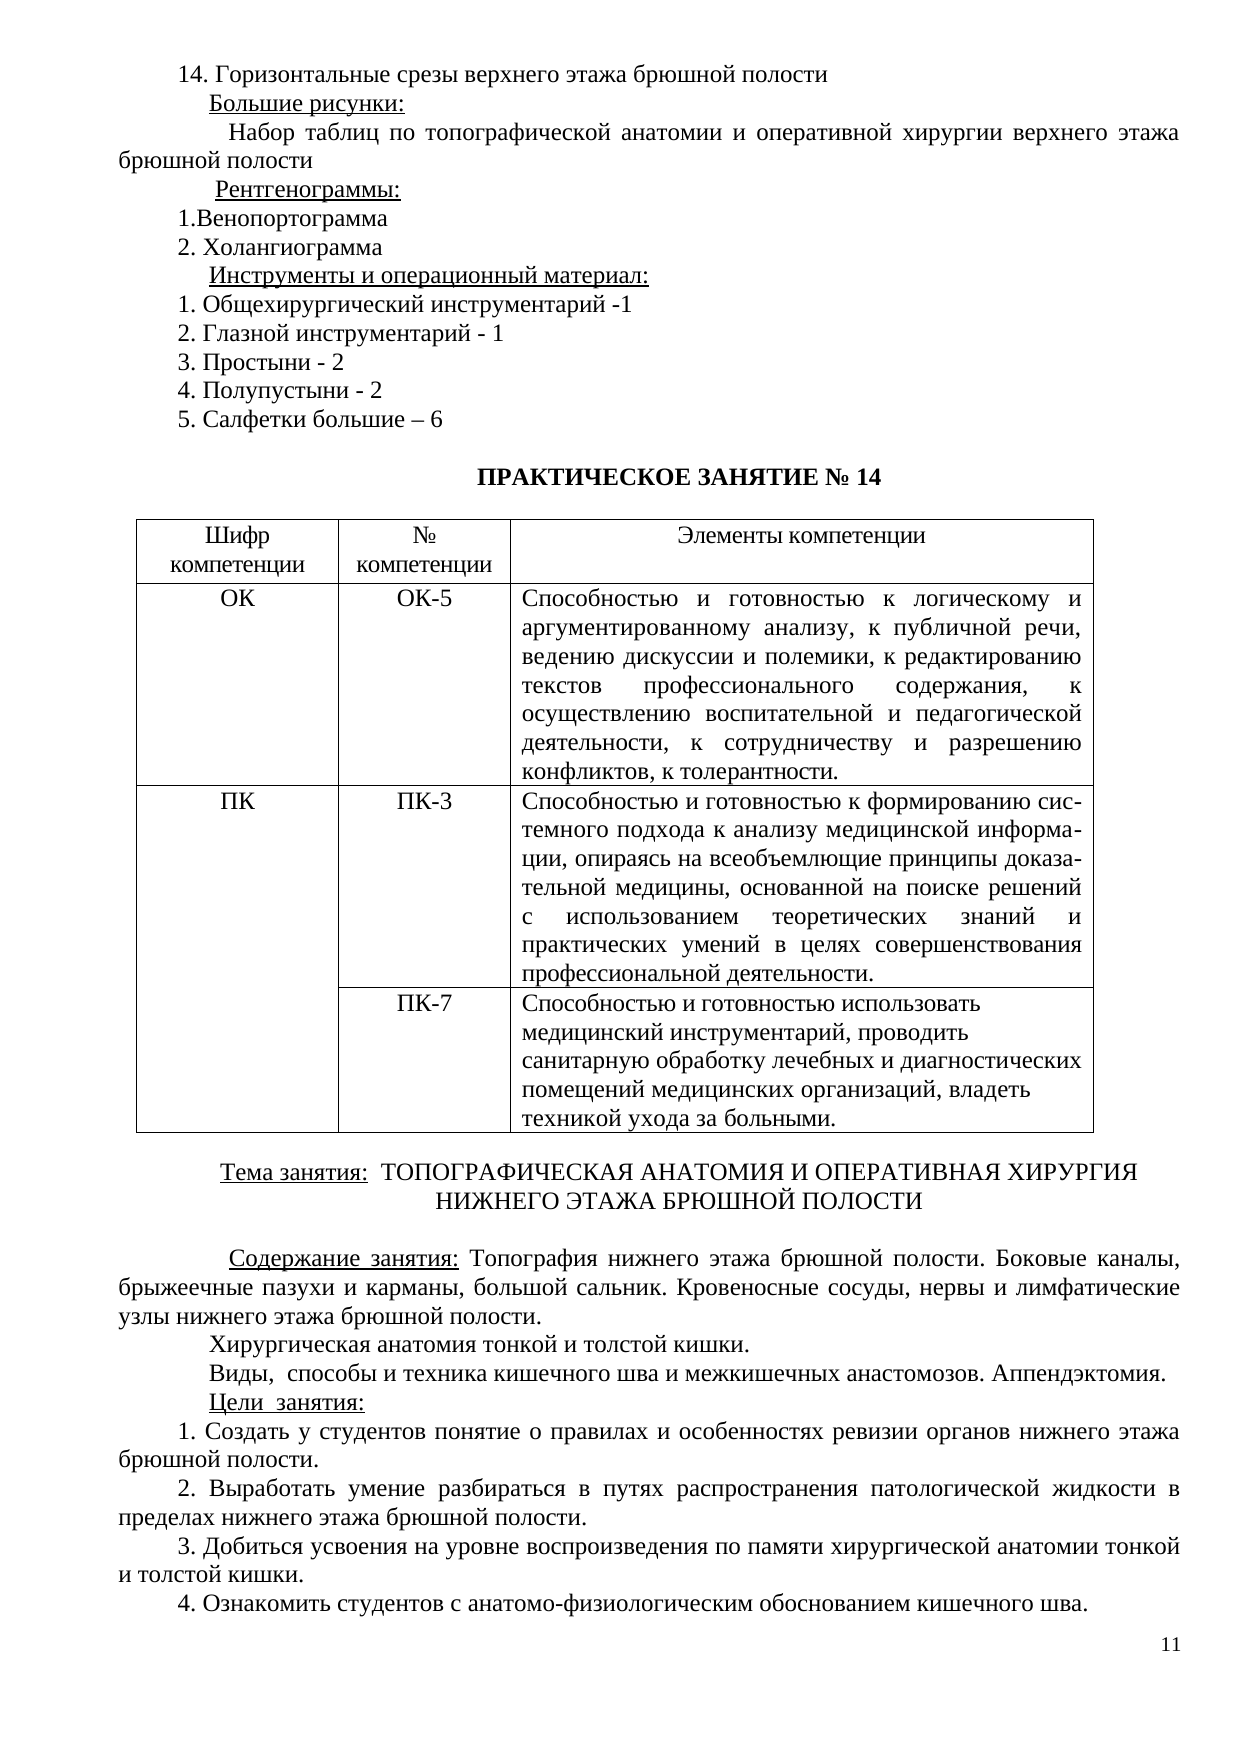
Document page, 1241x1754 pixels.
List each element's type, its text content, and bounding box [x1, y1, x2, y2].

text Содержание занятия: Топография нижнего этажа брюшной полости. Боковые каналы, брыжеечные пазухи и карманы, большой сальник. Кровеносные сосуды, нервы и лимфатические узлы нижнего этажа брюшной полости. [118, 1243, 1181, 1329]
text 2. Глазной инструментарий - 1 [118, 318, 1181, 347]
table_header № компетенции [339, 520, 510, 582]
text Рентгенограммы: [118, 174, 1181, 203]
text Набор таблиц по топографической анатомии и оперативной хирургии верхнего этажа брюшной полости [118, 117, 1181, 174]
text Виды, способы и техника кишечного шва и межкишечных анастомозов. Аппендэктомия. [118, 1358, 1181, 1387]
text Инструменты и операционный материал: [118, 260, 1181, 289]
table_cell Способностью и готовностью к формированию системного подхода к анализу медицинской информации, опираясь на всеобъемлющие принципы доказательной медицины, основанной на поиске решений с использованием теоретических знаний и практических умений в целях совершенствования профессиональной деятельности. [511, 786, 1093, 987]
table_cell ПК-7 [339, 988, 510, 1132]
text 4. Полупустыни - 2 [118, 375, 1181, 404]
text 14. Горизонтальные срезы верхнего этажа брюшной полости [118, 59, 1181, 88]
text Тема занятия: Топографическая анатомия и оперативная хирургия [118, 1157, 1181, 1186]
text 2. Холангиограмма [118, 232, 1181, 260]
text Хирургическая анатомия тонкой и толстой кишки. [118, 1329, 1181, 1358]
text 5. Салфетки большие – 6 [118, 404, 1181, 433]
text 1. Общехирургический инструментарий -1 [118, 289, 1181, 318]
table_cell ПК [137, 786, 338, 1132]
text 3. Простыни - 2 [118, 347, 1181, 375]
table_header Шифр компетенции [137, 520, 338, 582]
table_cell Способностью и готовностью к логическому и аргументированному анализу, к публичной речи, ведению дискуссии и полемики, к редактированию текстов профессионального содержания, к осуществлению воспитательной и педагогической деятельности, к сотрудничеству и разрешению конфликтов, к толерантности. [511, 584, 1093, 785]
table_header Элементы компетенции [511, 520, 1093, 582]
table_cell ОК-5 [339, 584, 510, 785]
text 1.Венопортограмма [118, 203, 1181, 232]
table_cell Способностью и готовностью использовать медицинский инструментарий, проводить санитарную обработку лечебных и диагностических помещений медицинских организаций, владеть техникой ухода за больными. [511, 988, 1093, 1132]
text 2. Выработать умение разбираться в путях распространения патологической жидкости в пределах нижнего этажа брюшной полости. [118, 1473, 1181, 1531]
text нижнего этажа брюшной полости [118, 1186, 1181, 1214]
text 4. Ознакомить студентов с анатомо-физиологическим обоснованием кишечного шва. [118, 1588, 1181, 1617]
text Цели занятия: [118, 1387, 1181, 1416]
table_cell ОК [137, 584, 338, 785]
text ПРАКТИЧЕСКОЕ ЗАНЯТИЕ № 14 [118, 462, 1181, 490]
table_cell ПК-3 [339, 786, 510, 987]
text Большие рисунки: [118, 88, 1181, 117]
text 3. Добиться усвоения на уровне воспроизведения по памяти хирургической анатомии тонкой и толстой кишки. [118, 1531, 1181, 1588]
text 1. Создать у студентов понятие о правилах и особенностях ревизии органов нижнего этажа брюшной полости. [118, 1416, 1181, 1473]
